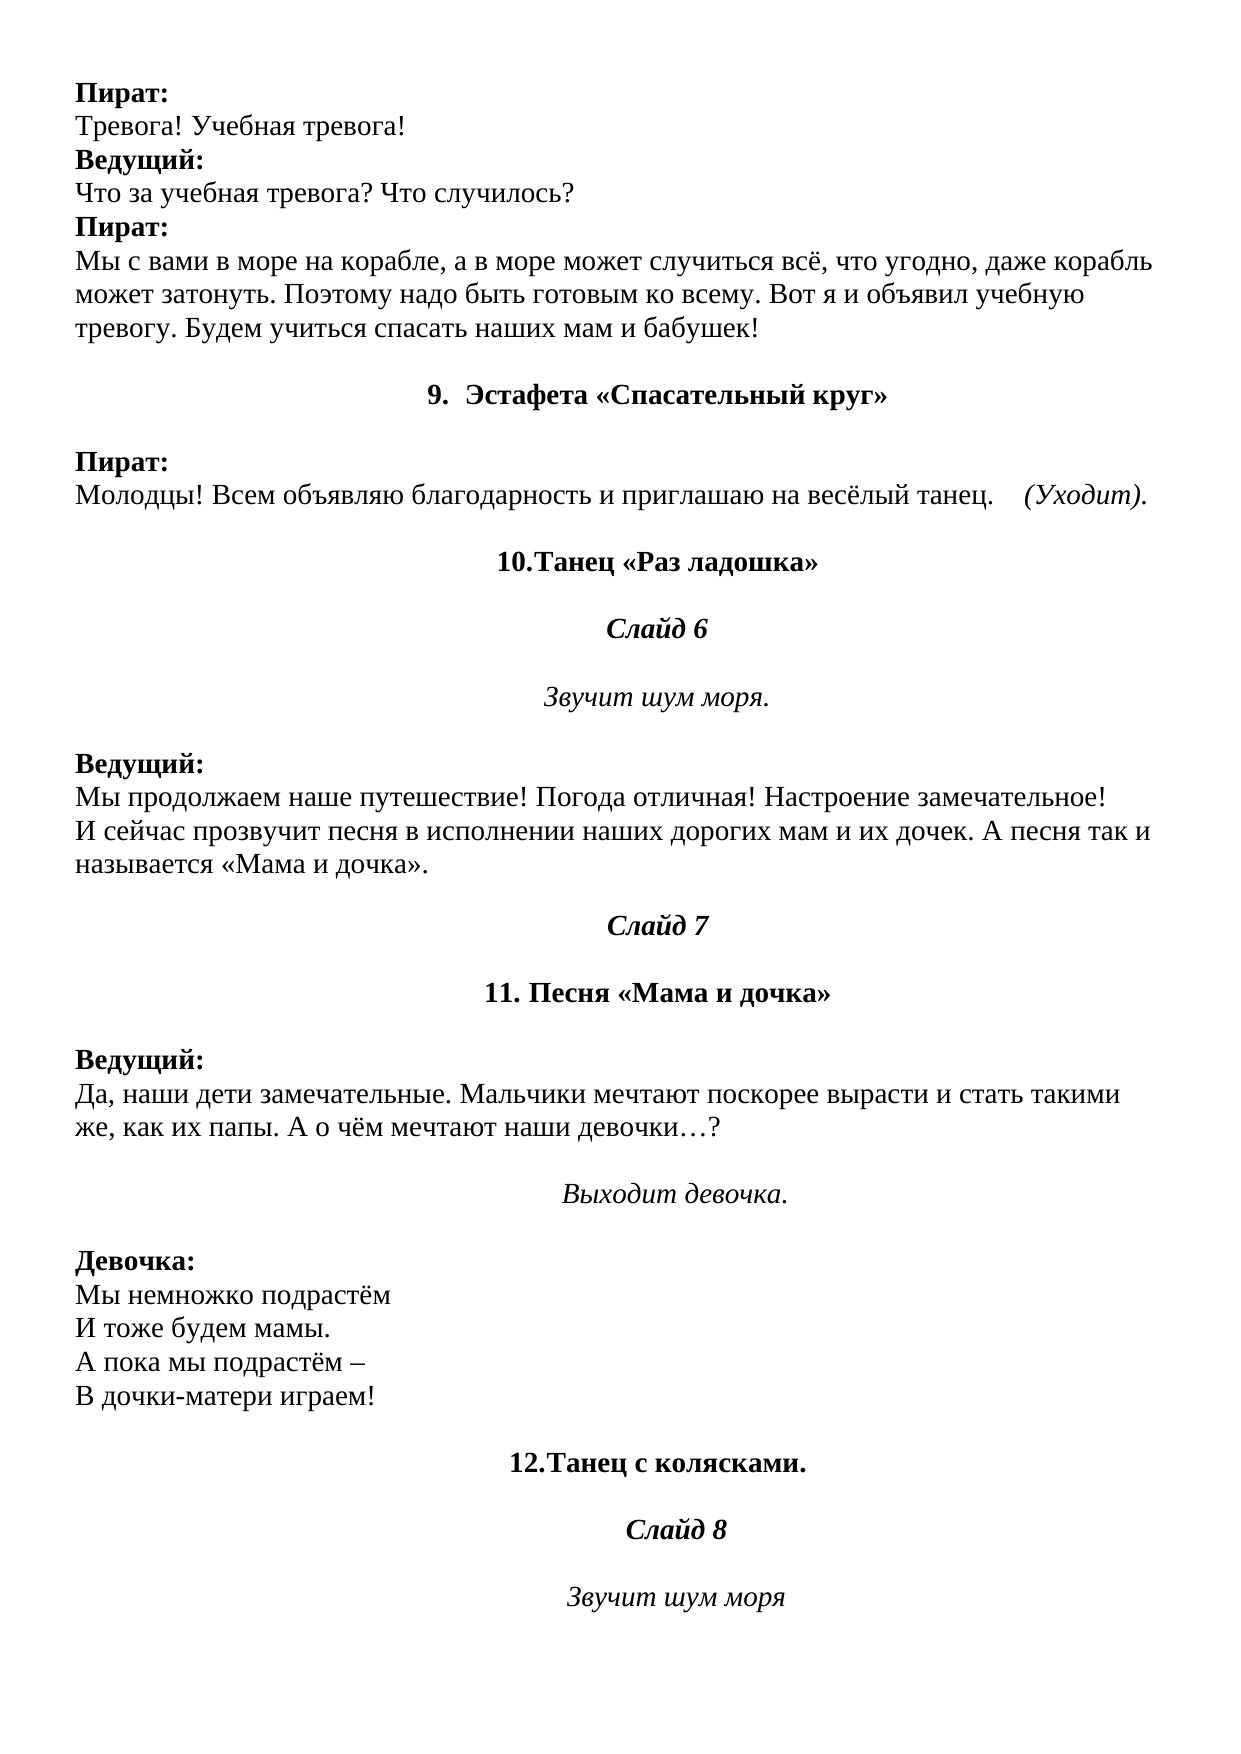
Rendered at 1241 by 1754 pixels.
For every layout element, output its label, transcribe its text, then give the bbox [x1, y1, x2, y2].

list Звучит шум моря. [149, 679, 1165, 712]
list Песня «Мама и дочка» [150, 975, 1165, 1009]
text Ведущий: [75, 746, 1165, 779]
text Да, наши дети замечательные. Мальчики мечтают поскорее вырасти и стать такими же, как их папы. А о чём мечтают наши девочки…? [75, 1076, 1165, 1143]
text Выходит девочка. [149, 1176, 1165, 1210]
text Пират: [75, 444, 1165, 477]
text И сейчас прозвучит песня в исполнении наших дорогих мам и их дочек. А песня так и называется «Мама и дочка». [75, 813, 1165, 880]
text Молодцы! Всем объявляю благодарность и приглашаю на весёлый танец. (Уходит). [75, 477, 1165, 511]
text И тоже будем мамы. [75, 1311, 1165, 1344]
list Танец с колясками. [150, 1445, 1165, 1478]
list Танец «Раз ладошка» [150, 544, 1165, 578]
text Мы продолжаем наше путешествие! Погода отличная! Настроение замечательное! [75, 779, 1165, 813]
text В дочки-матери играем! [75, 1378, 1165, 1411]
text Мы с вами в море на корабле, а в море может случиться всё, что угодно, даже корабль может затонуть. Поэтому надо быть готовым ко всему. Вот я и объявил учебную тревогу. Будем учиться спасать наших мам и бабушек! [75, 243, 1165, 343]
text Пират: [75, 75, 1165, 108]
text Ведущий: [75, 142, 1165, 176]
text Девочка: [75, 1243, 1165, 1277]
text Слайд 7 [150, 908, 1165, 942]
text А пока мы подрастём – [75, 1344, 1165, 1378]
text Ведущий: [75, 1042, 1165, 1076]
text Слайд 6 [149, 612, 1165, 645]
text Пират: [75, 209, 1165, 243]
list Слайд 8 [187, 1512, 1165, 1545]
text Что за учебная тревога? Что случилось? [75, 176, 1165, 209]
text Тревога! Учебная тревога! [75, 108, 1165, 142]
list Звучит шум моря [187, 1579, 1165, 1612]
list Эстафета «Спасательный круг» [150, 377, 1165, 410]
text Мы немножко подрастём [75, 1277, 1165, 1311]
